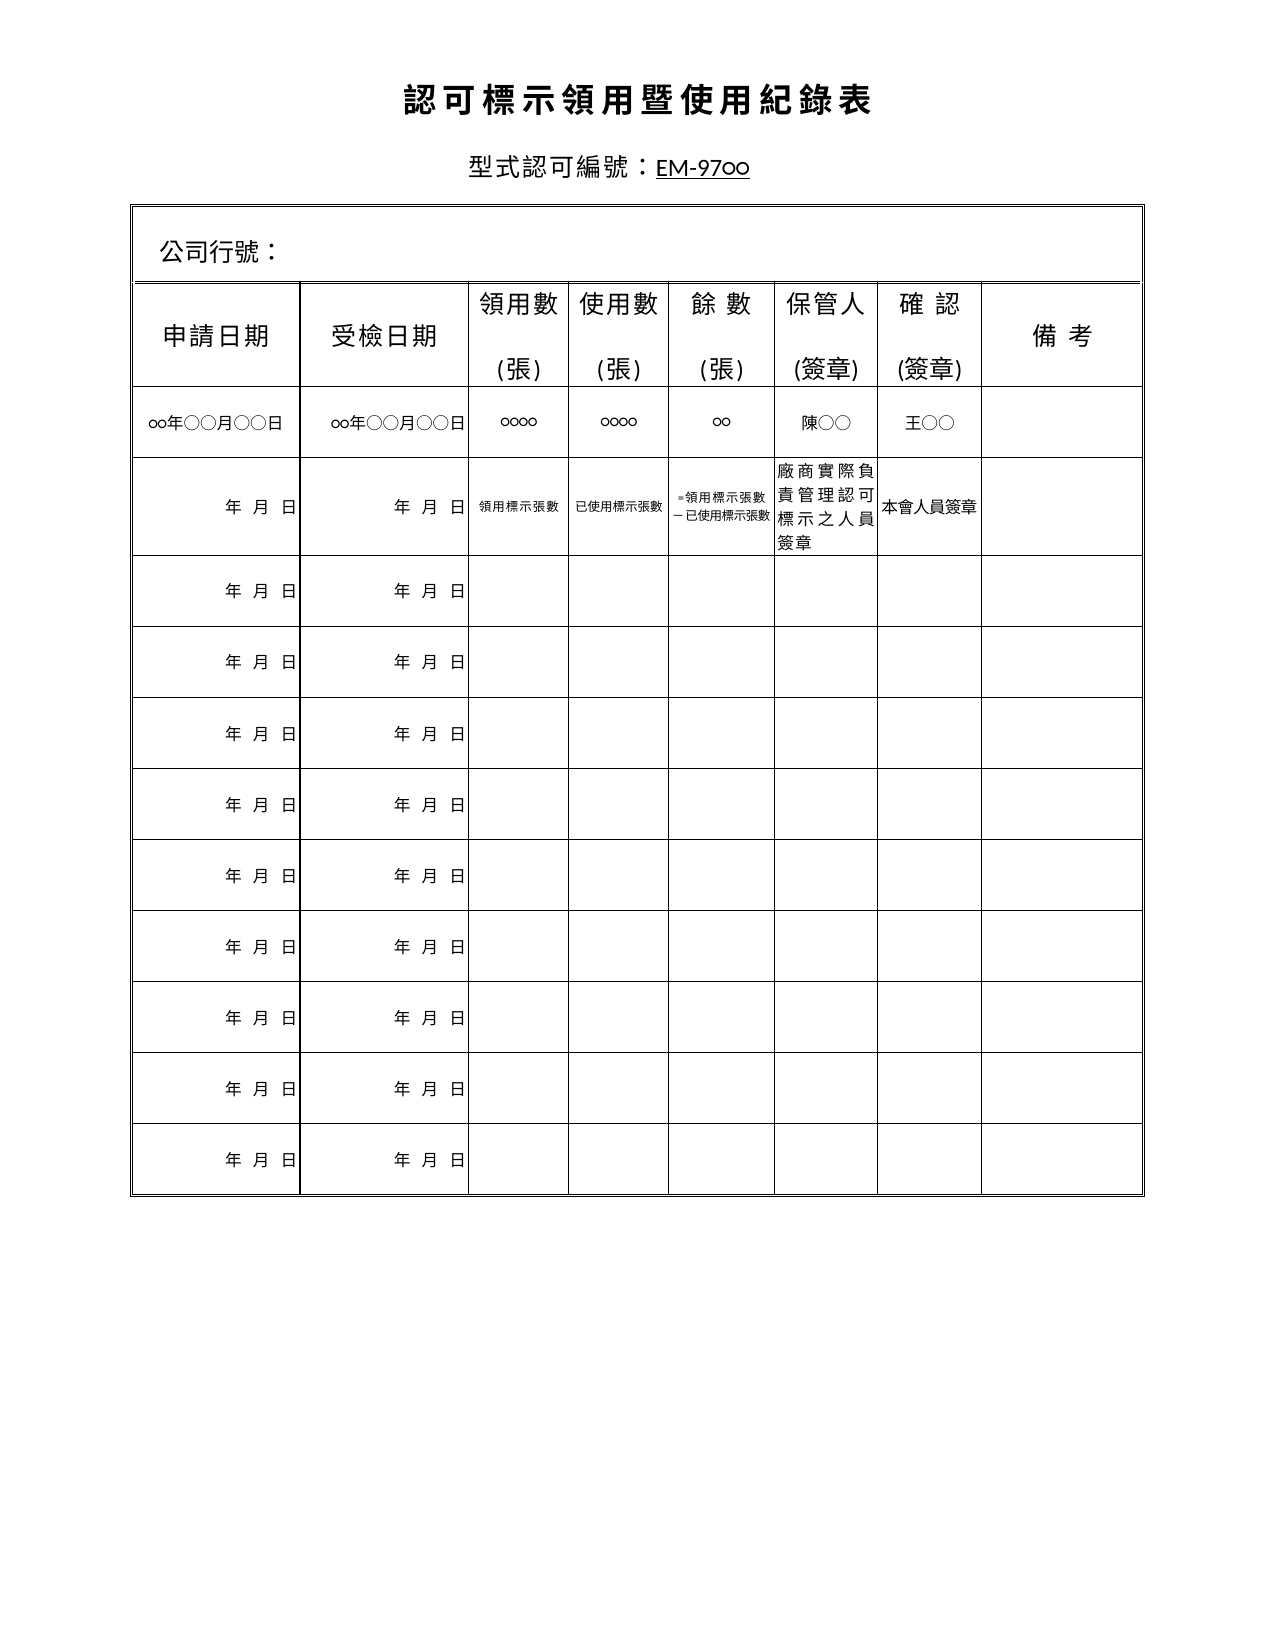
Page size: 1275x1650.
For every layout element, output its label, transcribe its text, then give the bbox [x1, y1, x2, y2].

table_cell [775, 556, 877, 626]
table_cell [469, 1124, 568, 1194]
table_cell [669, 769, 774, 839]
table_cell [982, 982, 1142, 1052]
table_cell [469, 627, 568, 697]
table_cell 領用數 (張) [469, 284, 568, 386]
table_cell [569, 556, 668, 626]
table_cell ○○年○○月○○日 [133, 387, 299, 457]
table_cell [982, 387, 1142, 457]
table_cell [982, 698, 1142, 768]
table_cell [569, 840, 668, 910]
table_cell [775, 1124, 877, 1194]
table_cell 領用標示張數 [469, 458, 568, 554]
table_cell [569, 982, 668, 1052]
table_cell 保管人 (簽章) [775, 284, 877, 386]
table_cell [669, 556, 774, 626]
table_cell [775, 840, 877, 910]
table_cell 使用數 (張) [569, 284, 668, 386]
table_cell 年 月 日 [301, 698, 468, 768]
table_cell ○○ [669, 387, 774, 457]
table_cell [469, 1053, 568, 1123]
table_cell 年 月 日 [301, 840, 468, 910]
table_cell 備 考 [982, 281, 1144, 386]
table_cell [569, 1053, 668, 1123]
table_cell [669, 1053, 774, 1123]
table_cell [878, 911, 981, 981]
table_cell [469, 556, 568, 626]
table_cell 年 月 日 [133, 698, 299, 768]
table_cell 年 月 日 [301, 627, 468, 697]
table_cell [878, 627, 981, 697]
table_cell [669, 911, 774, 981]
table_cell [982, 556, 1142, 626]
table_cell [775, 911, 877, 981]
table_cell ○○年○○月○○日 [301, 387, 468, 457]
table_cell [669, 982, 774, 1052]
table_cell 年 月 日 [133, 1053, 299, 1123]
table_cell 年 月 日 [301, 458, 468, 554]
table_cell ○○○○ [569, 387, 668, 457]
table_cell [878, 698, 981, 768]
table_cell 年 月 日 [301, 1124, 468, 1194]
table_cell ○○○○ [469, 387, 568, 457]
table_cell 年 月 日 [133, 769, 299, 839]
table_cell [982, 627, 1142, 697]
table_cell 年 月 日 [133, 840, 299, 910]
table_cell 年 月 日 [301, 982, 468, 1052]
table_cell [569, 911, 668, 981]
table_header 公司行號： [133, 207, 1142, 281]
table_cell [469, 840, 568, 910]
table_cell [775, 1053, 877, 1123]
table_cell 王○○ [878, 387, 981, 457]
table_cell [569, 1124, 668, 1194]
table_cell [569, 698, 668, 768]
table_cell 年 月 日 [301, 556, 468, 626]
table_cell [878, 982, 981, 1052]
table_cell 年 月 日 [133, 458, 299, 554]
table_cell [469, 769, 568, 839]
table_cell 年 月 日 [133, 982, 299, 1052]
table_cell [669, 840, 774, 910]
table_cell [982, 769, 1142, 839]
table_cell [569, 627, 668, 697]
table_cell [469, 982, 568, 1052]
table_cell [982, 458, 1142, 554]
table_cell =領用標示張數 －已使用標示張數 [669, 458, 774, 554]
table_cell [878, 769, 981, 839]
table_cell [982, 840, 1142, 910]
table_cell [878, 840, 981, 910]
table_cell [775, 769, 877, 839]
table_cell 已使用標示張數 [569, 458, 668, 554]
table_cell [878, 1124, 981, 1194]
table_cell [775, 627, 877, 697]
table_cell [982, 1124, 1142, 1194]
table_cell 年 月 日 [133, 1124, 299, 1194]
table_cell [878, 556, 981, 626]
table_cell 本會人員簽章 [878, 458, 981, 554]
table_cell [775, 982, 877, 1052]
table_cell 廠商實際負責管理認可標示之人員簽章 [775, 458, 877, 554]
table_cell [569, 769, 668, 839]
table_cell [878, 1053, 981, 1123]
table_cell [669, 1124, 774, 1194]
table_cell 年 月 日 [133, 911, 299, 981]
table_cell 餘 數 (張) [669, 284, 774, 386]
table_cell [469, 698, 568, 768]
table_cell 年 月 日 [301, 769, 468, 839]
text 認可標示領用暨使用紀錄表 [118, 74, 1157, 122]
table_cell 受檢日期 [301, 284, 468, 386]
table_cell 年 月 日 [301, 911, 468, 981]
table_cell 陳○○ [775, 387, 877, 457]
table_cell 年 月 日 [133, 556, 299, 626]
table_cell [982, 1053, 1142, 1123]
table_cell 年 月 日 [301, 1053, 468, 1123]
table_cell [469, 911, 568, 981]
table_cell [669, 698, 774, 768]
table_cell 確 認 (簽章) [878, 284, 981, 386]
table_cell 年 月 日 [133, 627, 299, 697]
table_cell [982, 911, 1142, 981]
table_cell 申請日期 [131, 281, 299, 386]
table_cell [669, 627, 774, 697]
text 型式認可編號：EM-97○○ [118, 147, 1157, 183]
table_cell [775, 698, 877, 768]
